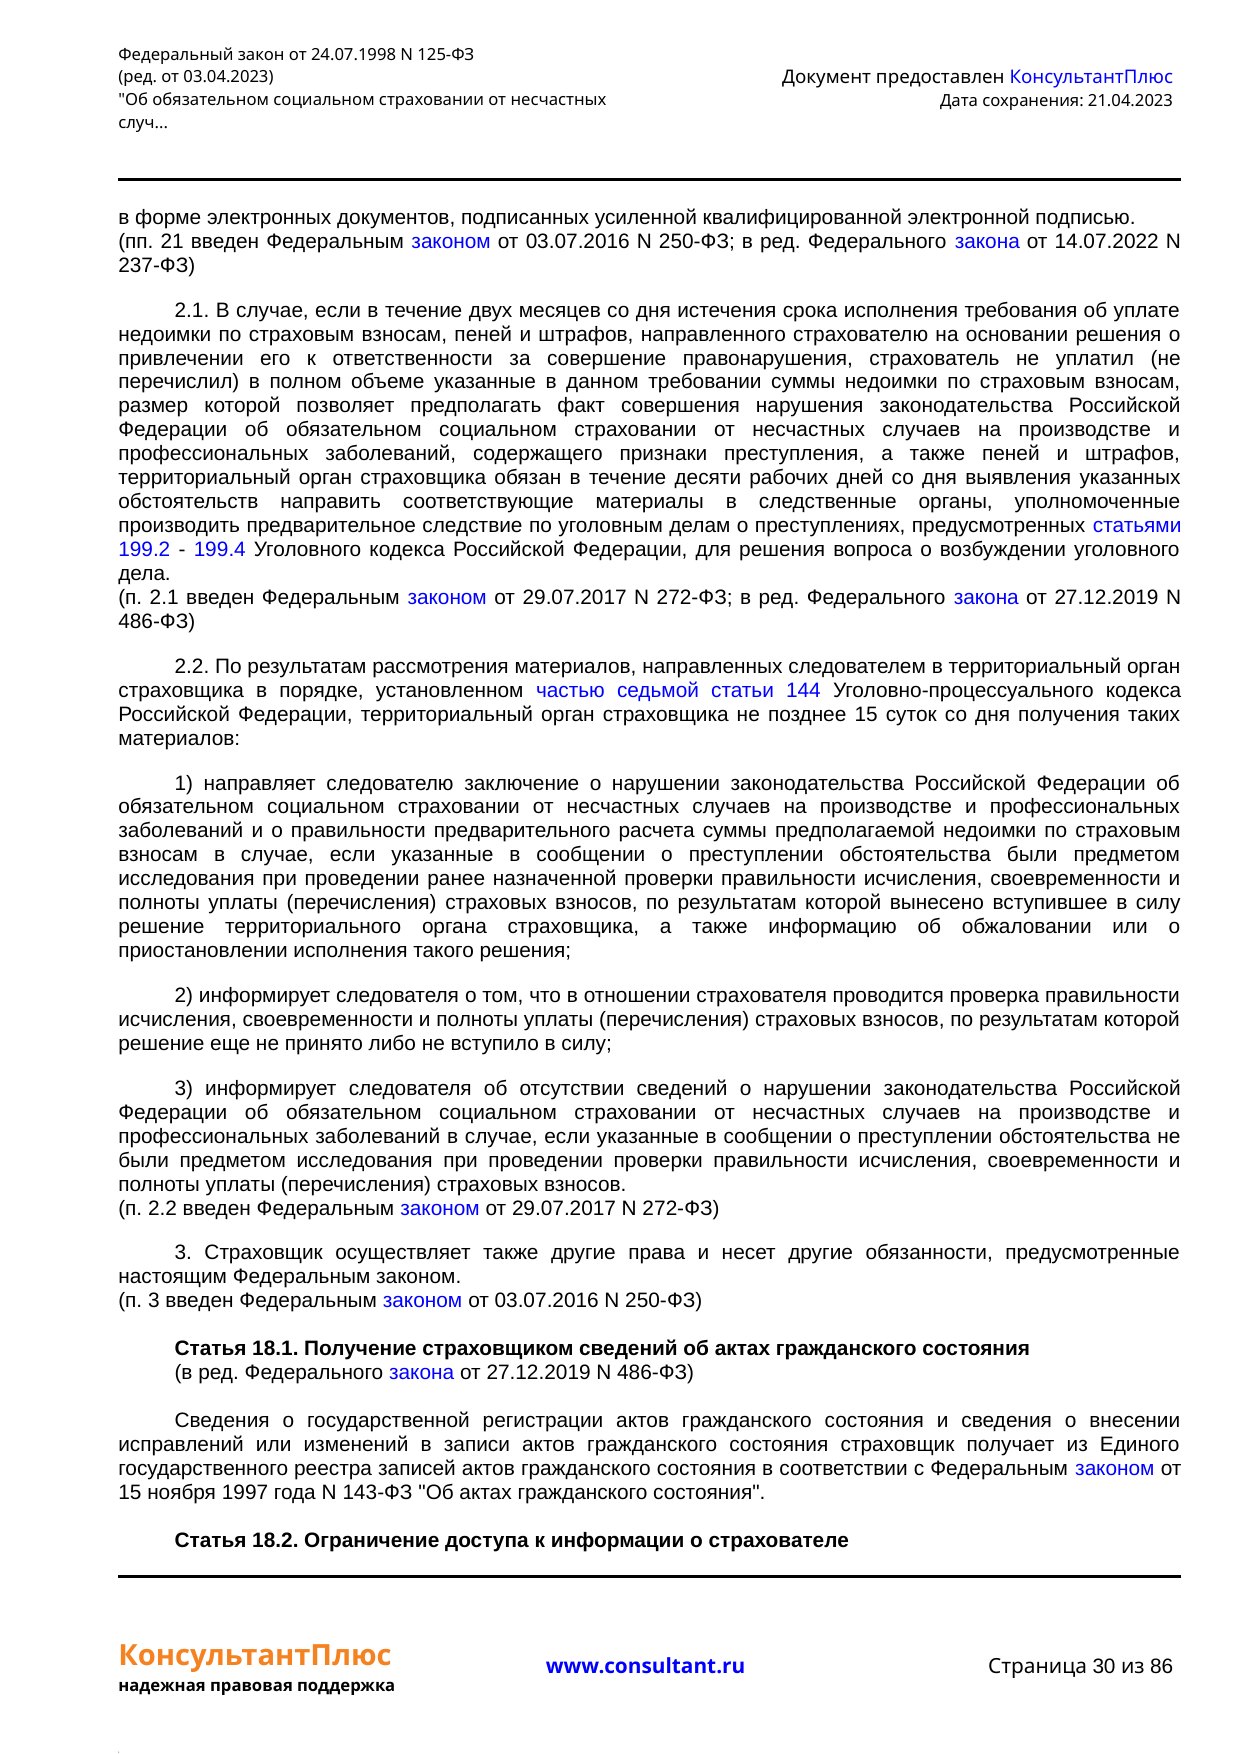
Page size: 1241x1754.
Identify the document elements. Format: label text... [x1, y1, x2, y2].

text (в ред. Федерального закона от 27.12.2019 N 486-ФЗ) [118, 1360, 1181, 1384]
text 3) информирует следователя об отсутствии сведений о нарушении законодательства Российской Федерации об обязательном социальном страховании от несчастных случаев на производстве и профессиональных заболеваний в случае, если указанные в сообщении о преступлении обстоятельства не были предметом исследования при проведении проверки правильности исчисления, своевременности и полноты уплаты (перечисления) страховых взносов. [118, 1076, 1181, 1195]
title Статья 18.1. Получение страховщиком сведений об актах гражданского состояния [118, 1336, 1181, 1360]
text 2) информирует следователя о том, что в отношении страхователя проводится проверка правильности исчисления, своевременности и полноты уплаты (перечисления) страховых взносов, по результатам которой решение еще не принято либо не вступило в силу; [118, 983, 1181, 1055]
text 3. Страховщик осуществляет также другие права и несет другие обязанности, предусмотренные настоящим Федеральным законом. [118, 1240, 1181, 1288]
text (п. 3 введен Федеральным законом от 03.07.2016 N 250-ФЗ) [118, 1288, 1181, 1312]
text (п. 2.2 введен Федеральным законом от 29.07.2017 N 272-ФЗ) [118, 1195, 1181, 1219]
text (пп. 21 введен Федеральным законом от 03.07.2016 N 250-ФЗ; в ред. Федерального закона от 14.07.2022 N 237-ФЗ) [118, 229, 1181, 277]
text Сведения о государственной регистрации актов гражданского состояния и сведения о внесении исправлений или изменений в записи актов гражданского состояния страховщик получает из Единого государственного реестра записей актов гражданского состояния в соответствии с Федеральным законом от 15 ноября 1997 года N 143-ФЗ "Об актах гражданского состояния". [118, 1408, 1181, 1504]
text 2.2. По результатам рассмотрения материалов, направленных следователем в территориальный орган страховщика в порядке, установленном частью седьмой статьи 144 Уголовно-процессуального кодекса Российской Федерации, территориальный орган страховщика не позднее 15 суток со дня получения таких материалов: [118, 654, 1181, 749]
title Статья 18.2. Ограничение доступа к информации о страхователе [118, 1528, 1181, 1552]
text 2.1. В случае, если в течение двух месяцев со дня истечения срока исполнения требования об уплате недоимки по страховым взносам, пеней и штрафов, направленного страхователю на основании решения о привлечении его к ответственности за совершение правонарушения, страхователь не уплатил (не перечислил) в полном объеме указанные в данном требовании суммы недоимки по страховым взносам, размер которой позволяет предполагать факт совершения нарушения законодательства Российской Федерации об обязательном социальном страховании от несчастных случаев на производстве и профессиональных заболеваний, содержащего признаки преступления, а также пеней и штрафов, территориальный орган страховщика обязан в течение десяти рабочих дней со дня выявления указанных обстоятельств направить соответствующие материалы в следственные органы, уполномоченные производить предварительное следствие по уголовным делам о преступлениях, предусмотренных статьями 199.2 - 199.4 Уголовного кодекса Российской Федерации, для решения вопроса о возбуждении уголовного дела. [118, 297, 1181, 585]
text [118, 205, 1181, 229]
text (п. 2.1 введен Федеральным законом от 29.07.2017 N 272-ФЗ; в ред. Федерального закона от 27.12.2019 N 486-ФЗ) [118, 585, 1181, 633]
text 1) направляет следователю заключение о нарушении законодательства Российской Федерации об обязательном социальном страховании от несчастных случаев на производстве и профессиональных заболеваний и о правильности предварительного расчета суммы предполагаемой недоимки по страховым взносам в случае, если указанные в сообщении о преступлении обстоятельства были предметом исследования при проведении ранее назначенной проверки правильности исчисления, своевременности и полноты уплаты (перечисления) страховых взносов, по результатам которой вынесено вступившее в силу решение территориального органа страховщика, а также информацию об обжаловании или о приостановлении исполнения такого решения; [118, 770, 1181, 962]
